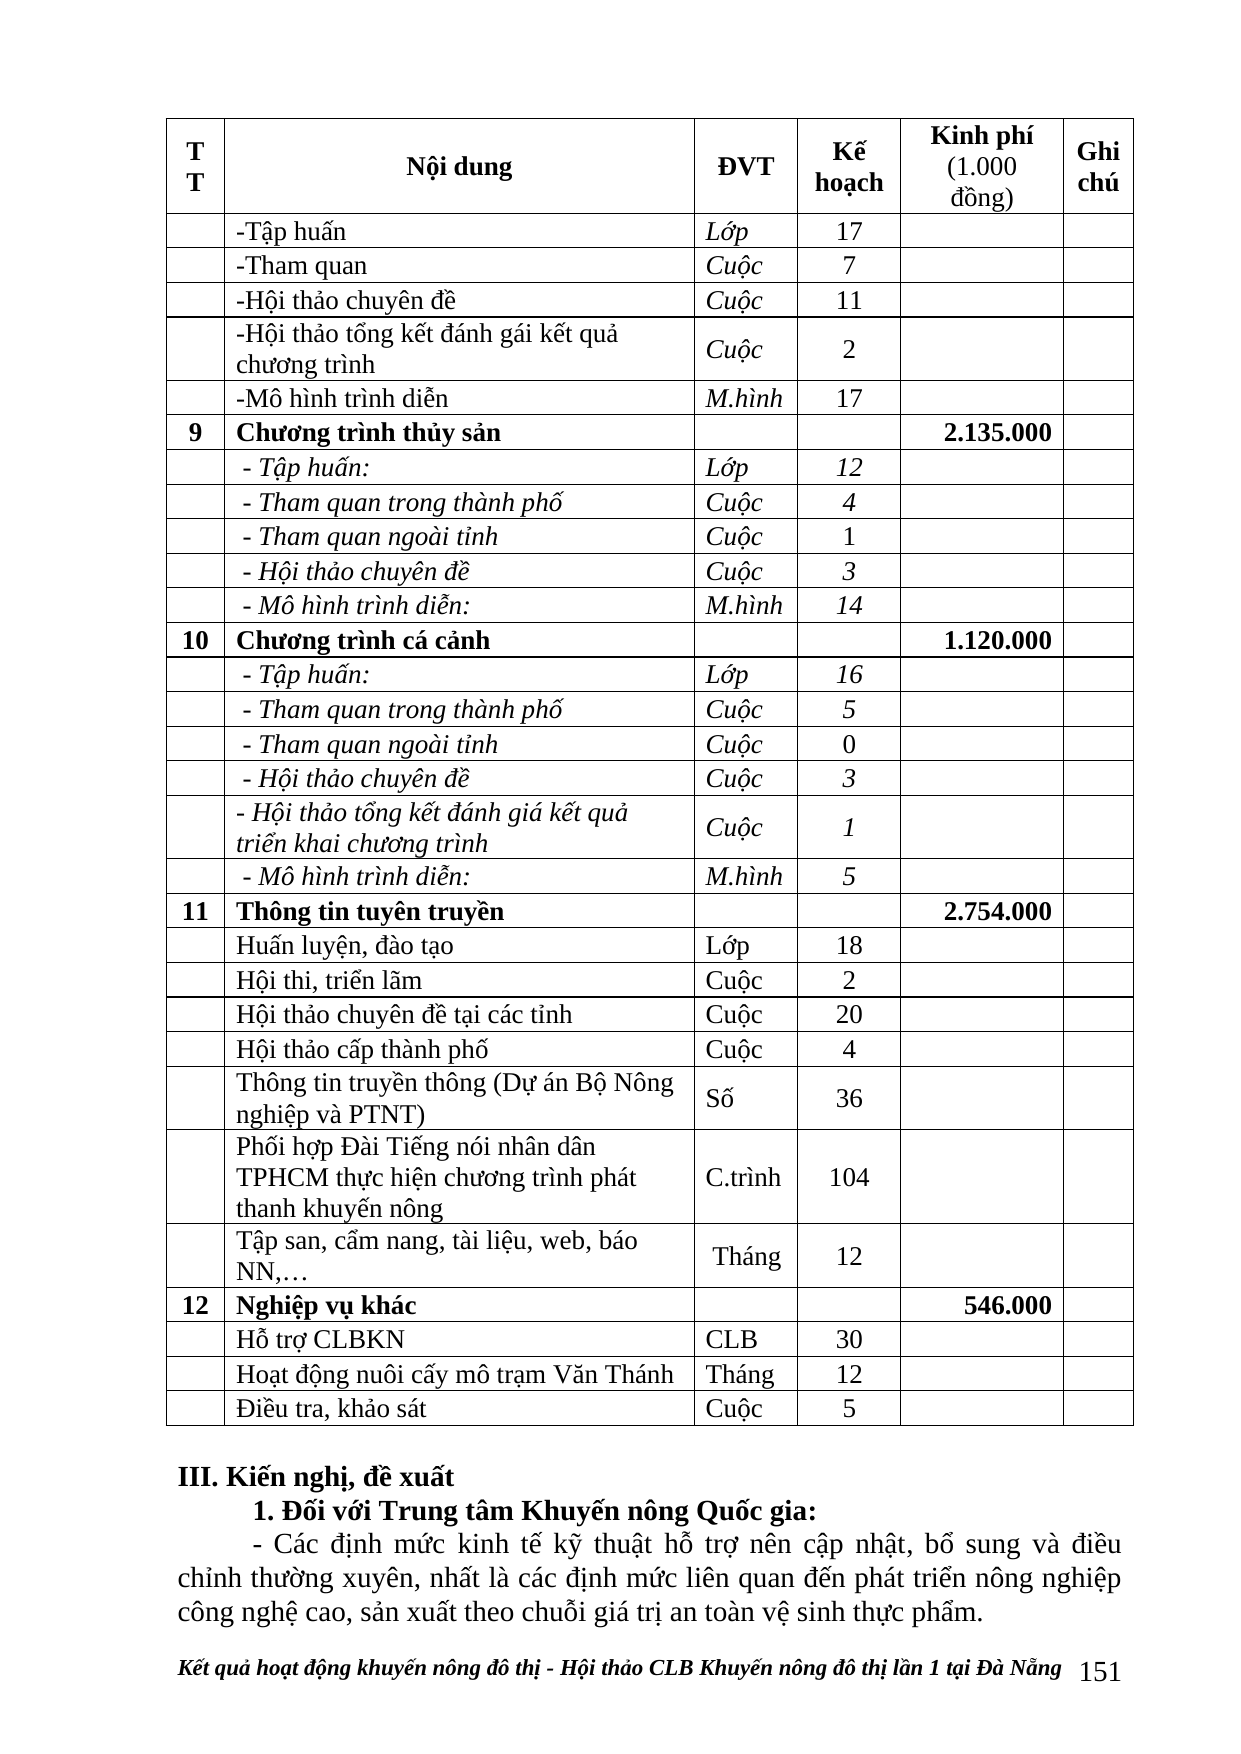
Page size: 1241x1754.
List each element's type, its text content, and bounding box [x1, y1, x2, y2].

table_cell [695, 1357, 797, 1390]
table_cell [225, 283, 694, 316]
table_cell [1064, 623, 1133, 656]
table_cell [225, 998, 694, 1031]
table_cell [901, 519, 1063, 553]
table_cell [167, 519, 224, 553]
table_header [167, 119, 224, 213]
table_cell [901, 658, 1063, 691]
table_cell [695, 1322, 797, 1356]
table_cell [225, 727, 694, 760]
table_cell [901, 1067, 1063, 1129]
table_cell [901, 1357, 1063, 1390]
text - Các định mức kinh tế kỹ thuật hỗ trợ nên cập nhật, bổ sung và điều chỉnh thường xuyên, nhất là các định mức liên quan đến phát triển nông nghiệp công nghệ cao, sản xuất theo chuỗi giá trị an toàn vệ sinh thực phẩm. [177, 1527, 1122, 1627]
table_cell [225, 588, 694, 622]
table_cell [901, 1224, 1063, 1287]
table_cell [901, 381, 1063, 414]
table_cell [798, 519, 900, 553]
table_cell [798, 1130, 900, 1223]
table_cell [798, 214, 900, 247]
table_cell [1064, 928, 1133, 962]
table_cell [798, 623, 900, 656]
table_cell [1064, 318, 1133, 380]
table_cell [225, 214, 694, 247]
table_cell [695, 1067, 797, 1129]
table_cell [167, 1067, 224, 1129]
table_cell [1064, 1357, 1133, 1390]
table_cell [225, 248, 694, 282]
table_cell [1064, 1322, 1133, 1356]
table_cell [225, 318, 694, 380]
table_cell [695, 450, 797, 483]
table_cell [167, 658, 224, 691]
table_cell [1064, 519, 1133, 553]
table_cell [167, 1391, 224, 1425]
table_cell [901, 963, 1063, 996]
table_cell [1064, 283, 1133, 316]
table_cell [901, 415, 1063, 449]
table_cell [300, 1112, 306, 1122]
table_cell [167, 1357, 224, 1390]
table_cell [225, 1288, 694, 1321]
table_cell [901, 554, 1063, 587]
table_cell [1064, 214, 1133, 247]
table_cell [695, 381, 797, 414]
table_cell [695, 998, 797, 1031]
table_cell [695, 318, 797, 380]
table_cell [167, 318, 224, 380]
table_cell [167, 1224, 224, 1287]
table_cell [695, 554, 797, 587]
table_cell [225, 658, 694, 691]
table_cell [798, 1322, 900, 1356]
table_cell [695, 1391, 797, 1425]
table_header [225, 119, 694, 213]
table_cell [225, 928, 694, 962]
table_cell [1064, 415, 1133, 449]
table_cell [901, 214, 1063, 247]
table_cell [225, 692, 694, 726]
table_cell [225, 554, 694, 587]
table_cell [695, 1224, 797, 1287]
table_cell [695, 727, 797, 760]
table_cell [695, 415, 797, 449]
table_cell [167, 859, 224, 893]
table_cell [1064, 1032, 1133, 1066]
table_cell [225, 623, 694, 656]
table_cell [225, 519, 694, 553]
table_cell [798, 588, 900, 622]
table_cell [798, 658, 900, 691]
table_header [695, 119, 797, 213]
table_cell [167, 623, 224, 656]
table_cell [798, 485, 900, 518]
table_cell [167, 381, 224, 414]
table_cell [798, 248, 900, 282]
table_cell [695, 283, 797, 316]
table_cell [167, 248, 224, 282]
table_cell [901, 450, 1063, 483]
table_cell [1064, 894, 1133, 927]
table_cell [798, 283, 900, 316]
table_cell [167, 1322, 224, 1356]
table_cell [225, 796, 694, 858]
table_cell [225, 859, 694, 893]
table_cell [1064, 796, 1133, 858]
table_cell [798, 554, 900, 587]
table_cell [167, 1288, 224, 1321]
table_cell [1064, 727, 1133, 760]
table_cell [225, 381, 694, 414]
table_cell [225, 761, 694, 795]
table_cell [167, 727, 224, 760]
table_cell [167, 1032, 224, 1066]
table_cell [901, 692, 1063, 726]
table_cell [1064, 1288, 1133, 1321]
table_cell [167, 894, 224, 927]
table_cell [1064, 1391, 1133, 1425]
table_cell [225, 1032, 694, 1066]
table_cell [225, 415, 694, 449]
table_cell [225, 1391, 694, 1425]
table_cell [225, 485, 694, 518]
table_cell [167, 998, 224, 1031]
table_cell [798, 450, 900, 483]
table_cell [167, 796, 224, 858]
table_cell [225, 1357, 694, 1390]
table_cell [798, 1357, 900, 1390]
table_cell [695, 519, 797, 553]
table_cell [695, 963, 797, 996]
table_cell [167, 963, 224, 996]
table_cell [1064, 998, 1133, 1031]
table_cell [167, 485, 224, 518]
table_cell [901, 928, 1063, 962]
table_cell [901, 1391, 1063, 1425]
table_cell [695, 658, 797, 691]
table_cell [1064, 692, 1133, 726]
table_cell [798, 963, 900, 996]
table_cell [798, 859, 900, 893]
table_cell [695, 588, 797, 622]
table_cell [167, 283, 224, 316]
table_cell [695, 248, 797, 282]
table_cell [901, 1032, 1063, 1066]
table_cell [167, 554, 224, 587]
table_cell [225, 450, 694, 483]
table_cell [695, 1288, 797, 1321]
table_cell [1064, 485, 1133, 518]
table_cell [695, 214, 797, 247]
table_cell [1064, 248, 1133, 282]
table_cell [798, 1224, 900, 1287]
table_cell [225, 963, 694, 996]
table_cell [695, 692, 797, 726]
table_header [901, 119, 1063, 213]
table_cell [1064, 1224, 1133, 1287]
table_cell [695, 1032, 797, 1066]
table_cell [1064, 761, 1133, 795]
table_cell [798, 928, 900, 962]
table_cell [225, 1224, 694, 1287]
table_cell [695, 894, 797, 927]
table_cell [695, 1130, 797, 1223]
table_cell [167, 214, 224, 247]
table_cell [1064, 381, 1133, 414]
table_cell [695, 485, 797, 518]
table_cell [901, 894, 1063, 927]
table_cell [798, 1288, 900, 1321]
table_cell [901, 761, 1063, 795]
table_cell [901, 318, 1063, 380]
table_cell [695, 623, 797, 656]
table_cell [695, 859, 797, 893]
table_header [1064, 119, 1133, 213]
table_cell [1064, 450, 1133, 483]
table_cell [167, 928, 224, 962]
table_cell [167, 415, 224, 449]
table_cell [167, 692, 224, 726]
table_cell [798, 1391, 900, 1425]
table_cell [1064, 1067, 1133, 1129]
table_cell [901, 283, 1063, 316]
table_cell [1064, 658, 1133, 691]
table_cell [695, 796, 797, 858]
text III. Kiến nghị, đề xuất [177, 1459, 1125, 1493]
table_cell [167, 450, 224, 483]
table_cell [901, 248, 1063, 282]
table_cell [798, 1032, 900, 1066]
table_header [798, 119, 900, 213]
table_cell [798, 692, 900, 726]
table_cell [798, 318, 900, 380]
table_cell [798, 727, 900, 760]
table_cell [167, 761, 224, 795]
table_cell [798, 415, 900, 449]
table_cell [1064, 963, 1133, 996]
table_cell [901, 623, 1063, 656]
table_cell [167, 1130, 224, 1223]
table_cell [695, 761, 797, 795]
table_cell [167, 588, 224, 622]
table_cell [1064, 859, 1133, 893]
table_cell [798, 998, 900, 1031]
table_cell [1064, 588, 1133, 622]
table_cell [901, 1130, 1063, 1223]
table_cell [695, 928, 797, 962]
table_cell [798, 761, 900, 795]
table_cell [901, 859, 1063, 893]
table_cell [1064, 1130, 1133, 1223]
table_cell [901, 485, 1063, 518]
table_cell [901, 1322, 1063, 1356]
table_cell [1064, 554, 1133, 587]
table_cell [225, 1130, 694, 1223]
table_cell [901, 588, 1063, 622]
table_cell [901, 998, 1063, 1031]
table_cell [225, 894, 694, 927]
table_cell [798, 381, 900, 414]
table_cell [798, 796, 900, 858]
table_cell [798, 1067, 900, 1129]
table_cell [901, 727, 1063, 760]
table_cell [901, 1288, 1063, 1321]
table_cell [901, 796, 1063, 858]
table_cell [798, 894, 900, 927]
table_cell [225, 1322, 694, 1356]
text 1. Đối với Trung tâm Khuyến nông Quốc gia: [177, 1493, 1122, 1527]
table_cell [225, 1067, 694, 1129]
